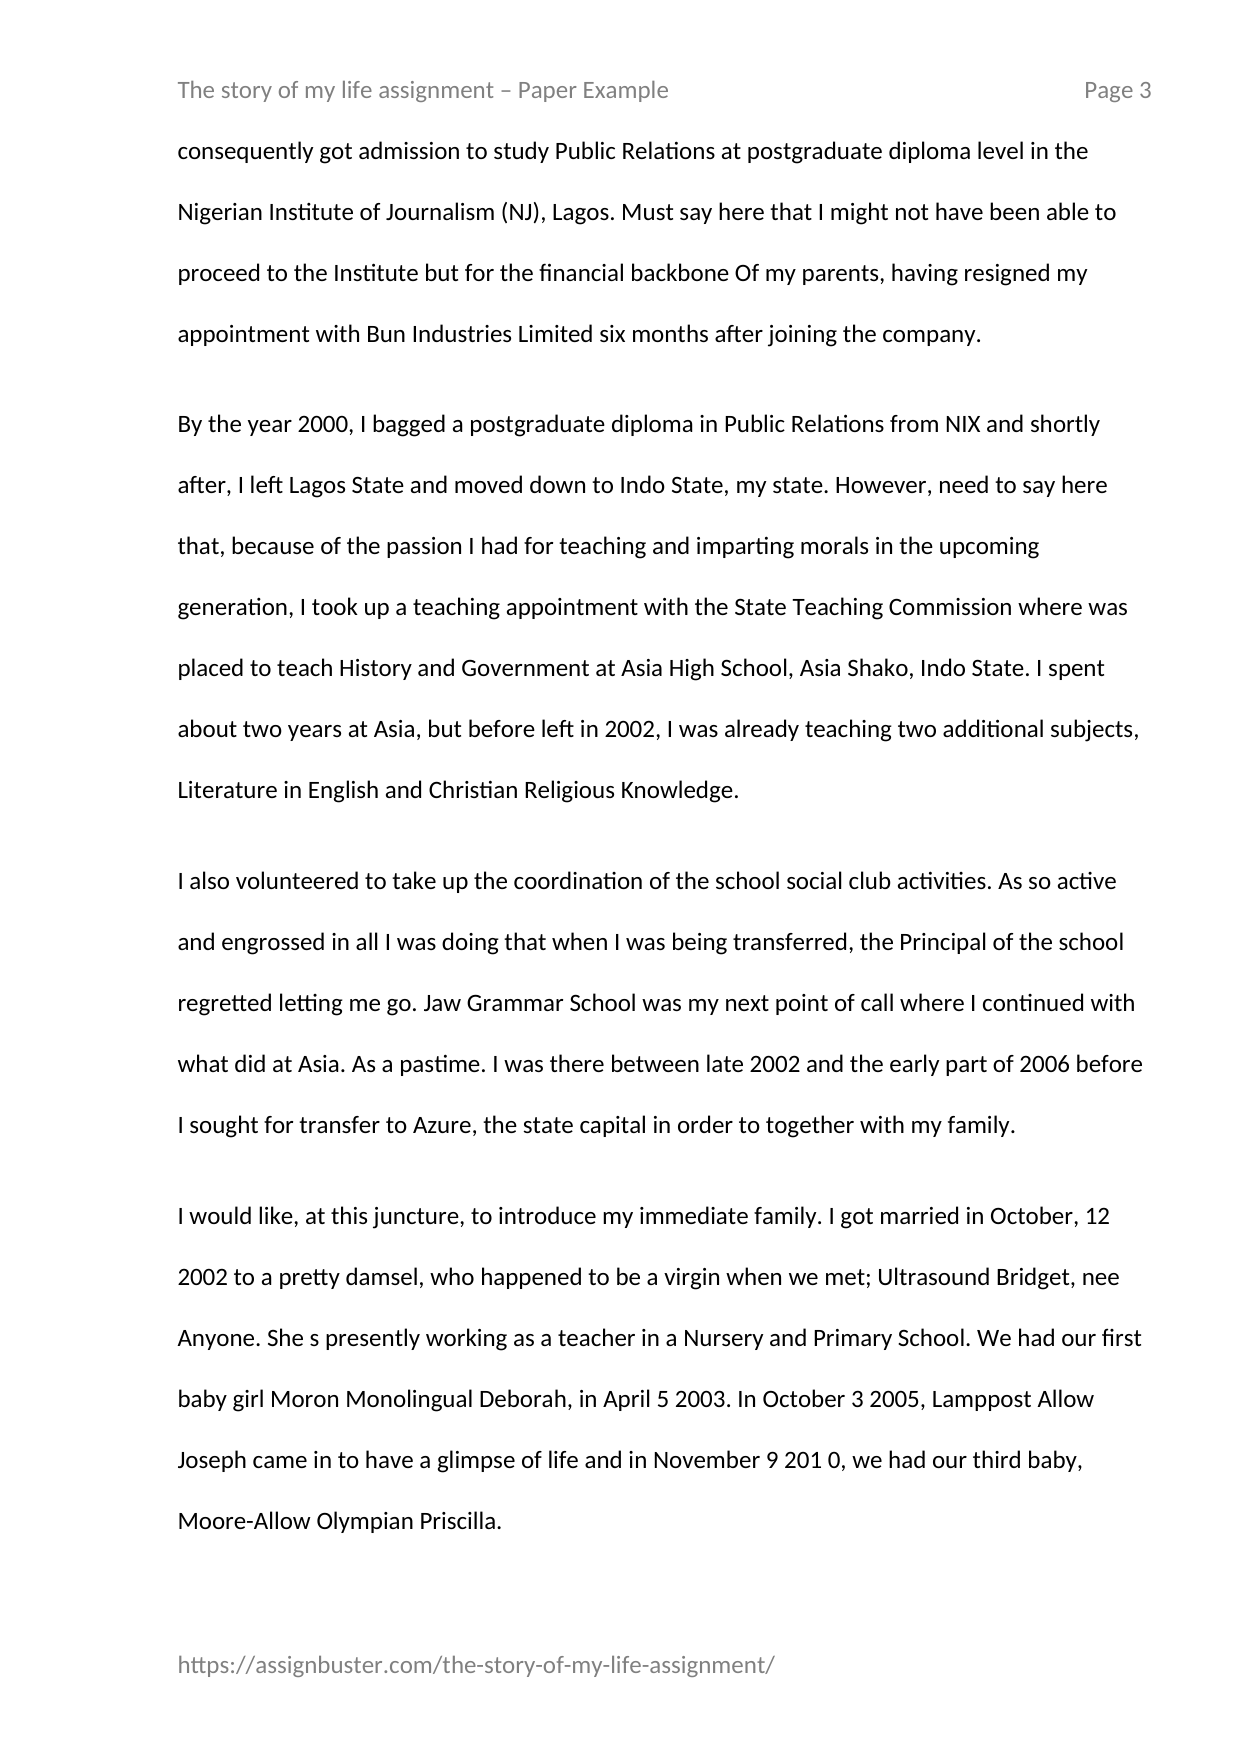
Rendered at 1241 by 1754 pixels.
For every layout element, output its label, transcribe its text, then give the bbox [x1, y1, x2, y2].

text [177, 135, 1152, 348]
text By the year 2000, I bagged a postgraduate diploma in Public Relations from NIX and shortly after, I left Lagos State and moved down to Indo State, my state. However, need to say here that, because of the passion I had for teaching and imparting morals in the upcoming generation, I took up a teaching appointment with the State Teaching Commission where was placed to teach History and Government at Asia High School, Asia Shako, Indo State. I spent about two years at Asia, but before left in 2002, I was already teaching two additional subjects, Literature in English and Christian Religious Knowledge. [177, 408, 1152, 805]
text I also volunteered to take up the coordination of the school social club activities. As so active and engrossed in all I was doing that when I was being transferred, the Principal of the school regretted letting me go. Jaw Grammar School was my next point of call where I continued with what did at Asia. As a pastime. I was there between late 2002 and the early part of 2006 before I sought for transfer to Azure, the state capital in order to together with my family. [177, 865, 1152, 1140]
text I would like, at this juncture, to introduce my immediate family. I got married in October, 12 2002 to a pretty damsel, who happened to be a virgin when we met; Ultrasound Bridget, nee Anyone. She s presently working as a teacher in a Nursery and Primary School. We had our first baby girl Moron Monolingual Deborah, in April 5 2003. In October 3 2005, Lamppost Allow Joseph came in to have a glimpse of life and in November 9 201 0, we had our third baby, Moore-Allow Olympian Priscilla. [177, 1200, 1152, 1536]
